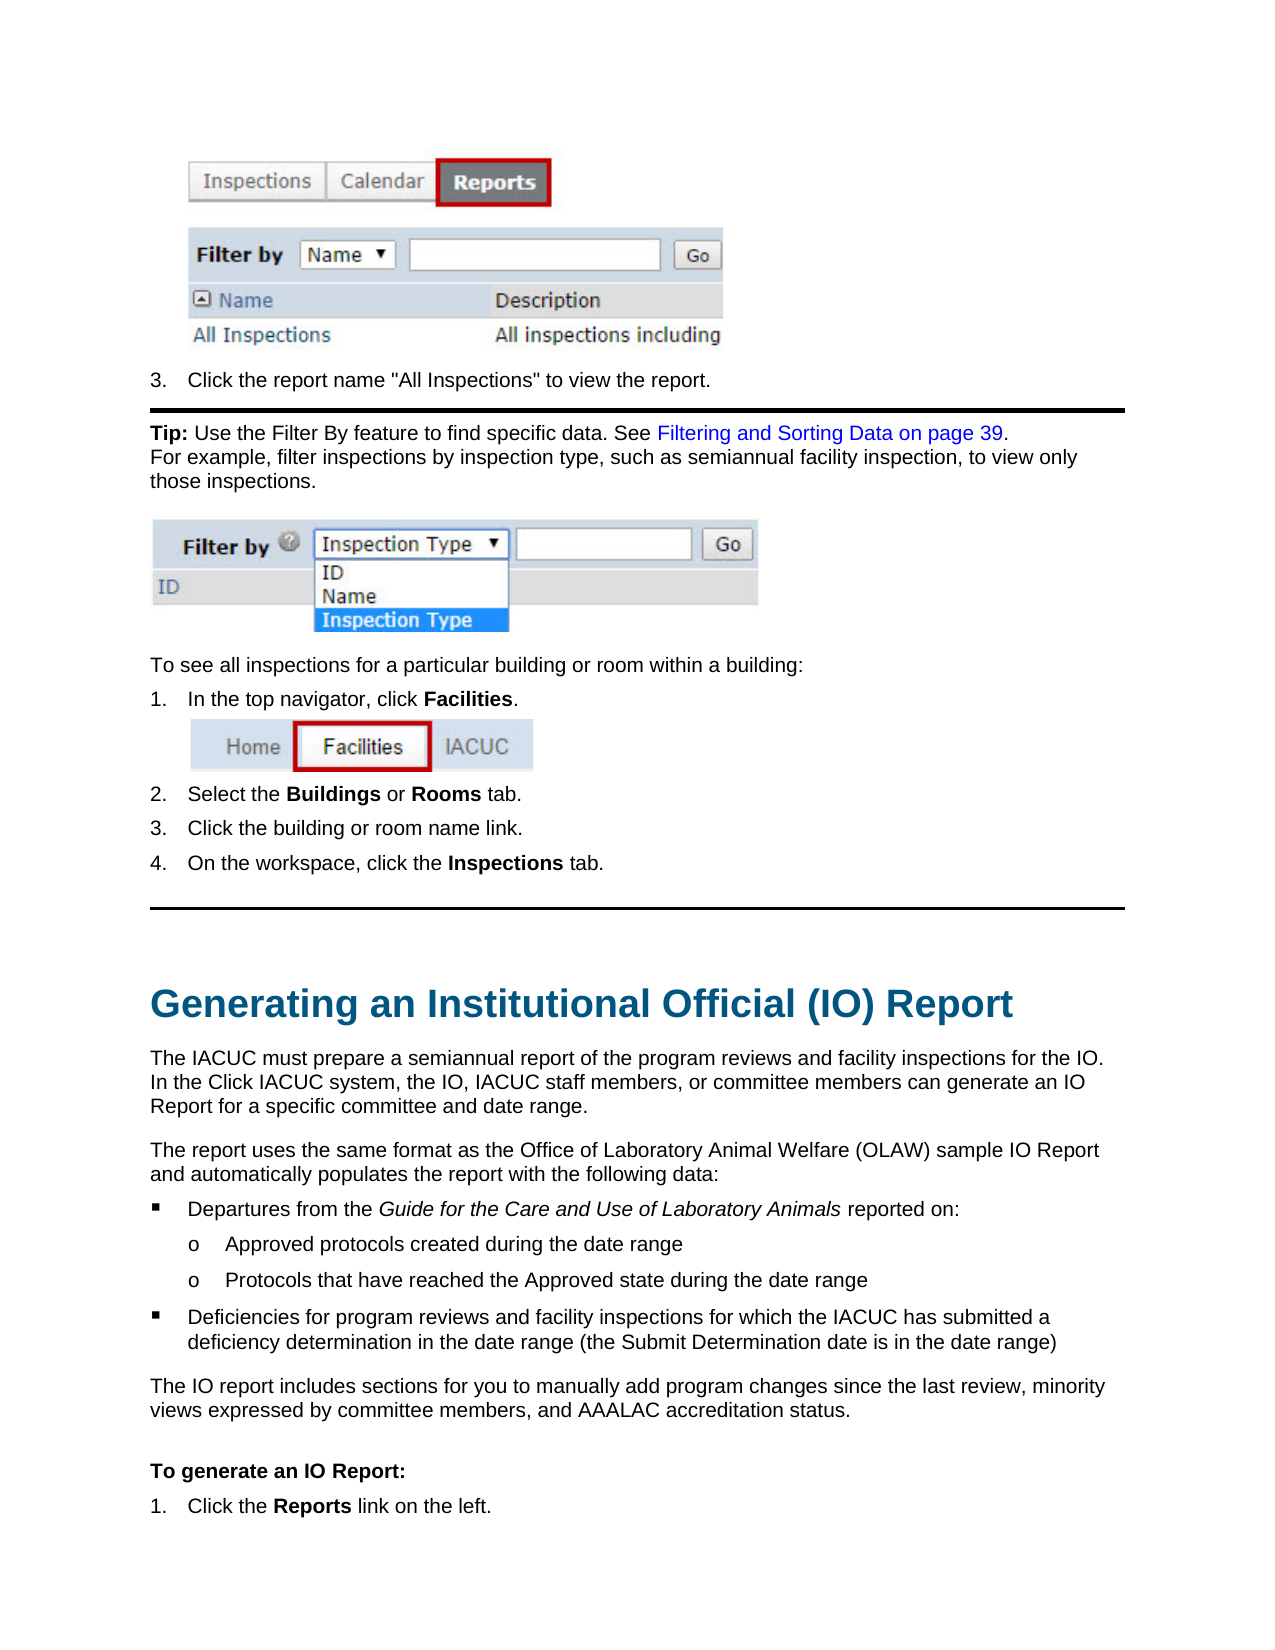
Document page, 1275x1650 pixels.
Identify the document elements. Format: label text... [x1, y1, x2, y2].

list Select the Buildings or Rooms tab. [150, 782, 1125, 806]
text The IO report includes sections for you to manually add program changes since the last review, minority views expressed by committee members, and AAALAC accreditation status. [150, 1374, 1125, 1422]
text To generate an IO Report: [150, 1459, 1125, 1483]
list Deficiencies for program reviews and facility inspections for which the IACUC has submitted a deficiency determination in the date range (the Submit Determination date is in the date range) [150, 1304, 1125, 1353]
list Departures from the Guide for the Care and Use of Laboratory Animals reported on: [150, 1197, 1125, 1222]
subtitle Generating an Institutional Official (IO) Report [150, 980, 1125, 1026]
list Approved protocols created during the date range [187, 1232, 1125, 1258]
list In the top navigator, click Facilities. [150, 687, 1125, 711]
list Click the building or room name link. [150, 816, 1125, 840]
list Click the report name "All Inspections" to view the report. [150, 368, 1125, 392]
list On the workspace, click the Inspections tab. [150, 851, 1125, 874]
list Click the Reports link on the left. [150, 1493, 1125, 1517]
list Protocols that have reached the Approved state during the date range [187, 1268, 1125, 1294]
text The report uses the same format as the Office of Laboratory Animal Welfare (OLAW) sample IO Report and automatically populates the report with the following data: [150, 1138, 1125, 1186]
text To see all inspections for a particular building or room within a building: [150, 652, 1125, 676]
picture [150, 513, 760, 632]
picture [190, 719, 534, 772]
text Tip: Use the Filter By feature to find specific data. See Filtering and Sorting Data on page 38. For example, filter inspections by inspection type, such as semiannual facility inspection, to view only those inspections. [150, 413, 1125, 493]
text The IACUC must prepare a semiannual report of the program reviews and facility inspections for the IO. In the Click IACUC system, the IO, IACUC staff members, or committee members can generate an IO Report for a specific committee and date range. [150, 1046, 1125, 1118]
picture [187, 150, 724, 358]
